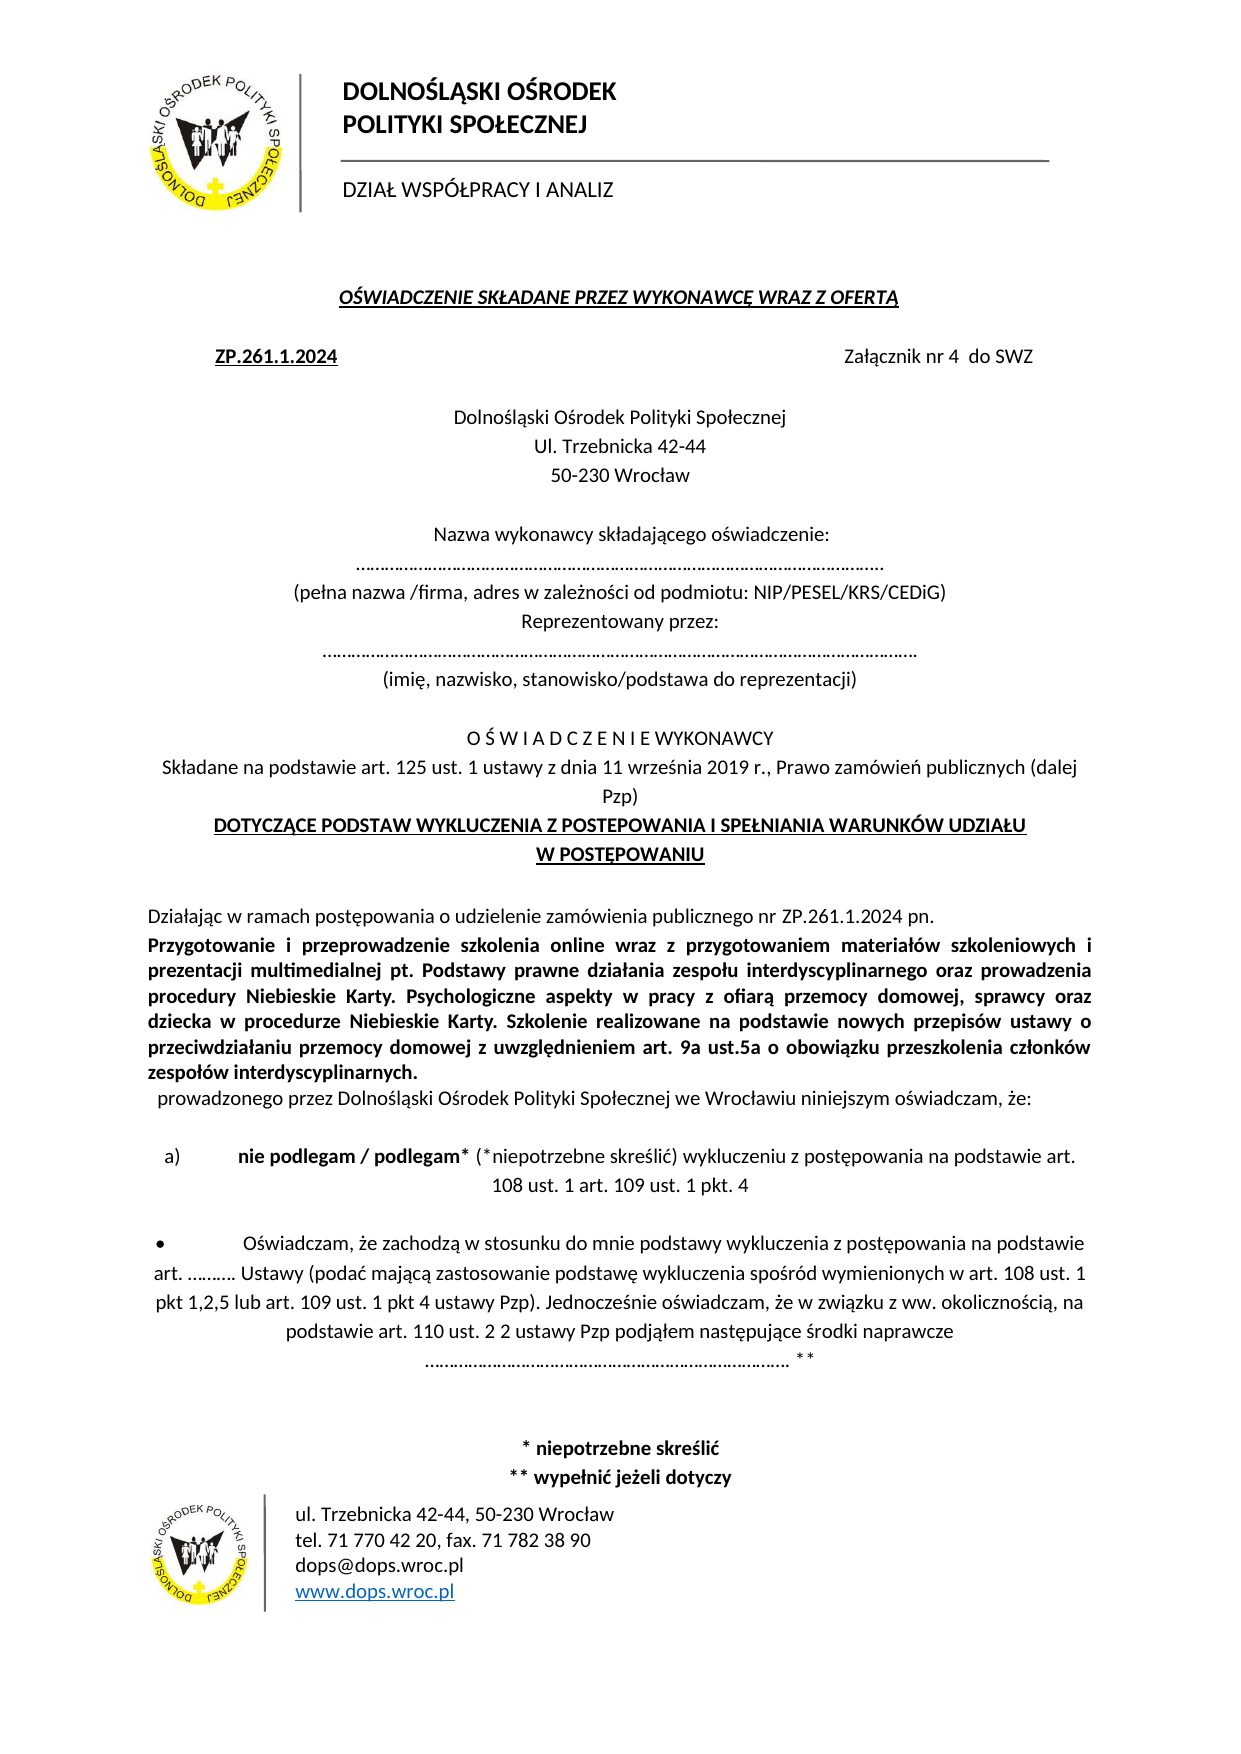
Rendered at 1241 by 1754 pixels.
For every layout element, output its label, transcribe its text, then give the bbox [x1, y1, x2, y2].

text a) nie podlegam / podlegam* (*niepotrzebne skreślić) wykluczeniu z postępowania na podstawie art. 108 ust. 1 art. 109 ust. 1 pkt. 4 [148, 1143, 1093, 1198]
text Działając w ramach postępowania o udzielenie zamówienia publicznego nr ZP.261.1.2024 pn. [148, 903, 1093, 928]
text Reprezentowany przez: [148, 608, 1093, 634]
picture [150, 1504, 249, 1606]
text Przygotowanie i przeprowadzenie szkolenia online wraz z przygotowaniem materiałów szkoleniowych i prezentacji multimedialnej pt. Podstawy prawne działania zespołu interdyscyplinarnego oraz prowadzenia procedury Niebieskie Karty. Psychologiczne aspekty w pracy z ofiarą przemocy domowej, sprawcy oraz dziecka w procedurze Niebieskie Karty. Szkolenie realizowane na podstawie nowych przepisów ustawy o przeciwdziałaniu przemocy domowej z uwzględnieniem art. 9a ust.5a o obowiązku przeszkolenia członków zespołów interdyscyplinarnych. [148, 932, 1093, 1085]
text ZP.261.1.2024 Załącznik nr 4 do SWZ [148, 343, 1093, 368]
text ** wypełnić jeżeli dotyczy [148, 1464, 1093, 1489]
text Ul. Trzebnicka 42-44 [148, 433, 1093, 459]
text ……………………………………………………………………………………………………………. [148, 637, 1093, 663]
text OŚWIADCZENIE SKŁADANE PRZEZ WYKONAWCĘ WRAZ Z OFERTĄ [148, 284, 1093, 310]
text Składane na podstawie art. 125 ust. 1 ustawy z dnia 11 września 2019 r., Prawo zamówień publicznych (dalej Pzp) [148, 754, 1093, 809]
text prowadzonego przez Dolnośląski Ośrodek Polityki Społecznej we Wrocławiu niniejszym oświadczam, że: [148, 1085, 1093, 1110]
text Nazwa wykonawcy składającego oświadczenie: ……………………………………………………………………………………………….. [148, 521, 1093, 575]
picture [148, 73, 284, 212]
text • Oświadczam, że zachodzą w stosunku do mnie podstawy wykluczenia z postępowania na podstawie art. ………. Ustawy (podać mającą zastosowanie podstawę wykluczenia spośród wymienionych w art. 108 ust. 1 pkt 1,2,5 lub art. 109 ust. 1 pkt 4 ustawy Pzp). Jednocześnie oświadczam, że w związku z ww. okolicznością, na podstawie art. 110 ust. 2 2 ustawy Pzp podjąłem następujące środki naprawcze …………………………………………………………………. ** [148, 1231, 1093, 1373]
text 50-230 Wrocław [148, 462, 1093, 488]
text * niepotrzebne skreślić [148, 1435, 1093, 1460]
text O Ś W I A D C Z E N I E WYKONAWCY [148, 725, 1093, 750]
text (pełna nazwa /firma, adres w zależności od podmiotu: NIP/PESEL/KRS/CEDiG) [148, 579, 1093, 604]
text (imię, nazwisko, stanowisko/podstawa do reprezentacji) [148, 667, 1093, 692]
text Dolnośląski Ośrodek Polityki Społecznej [148, 404, 1093, 429]
text DOTYCZĄCE PODSTAW WYKLUCZENIA Z POSTEPOWANIA I SPEŁNIANIA WARUNKÓW UDZIAŁU W POSTĘPOWANIU [148, 812, 1093, 867]
